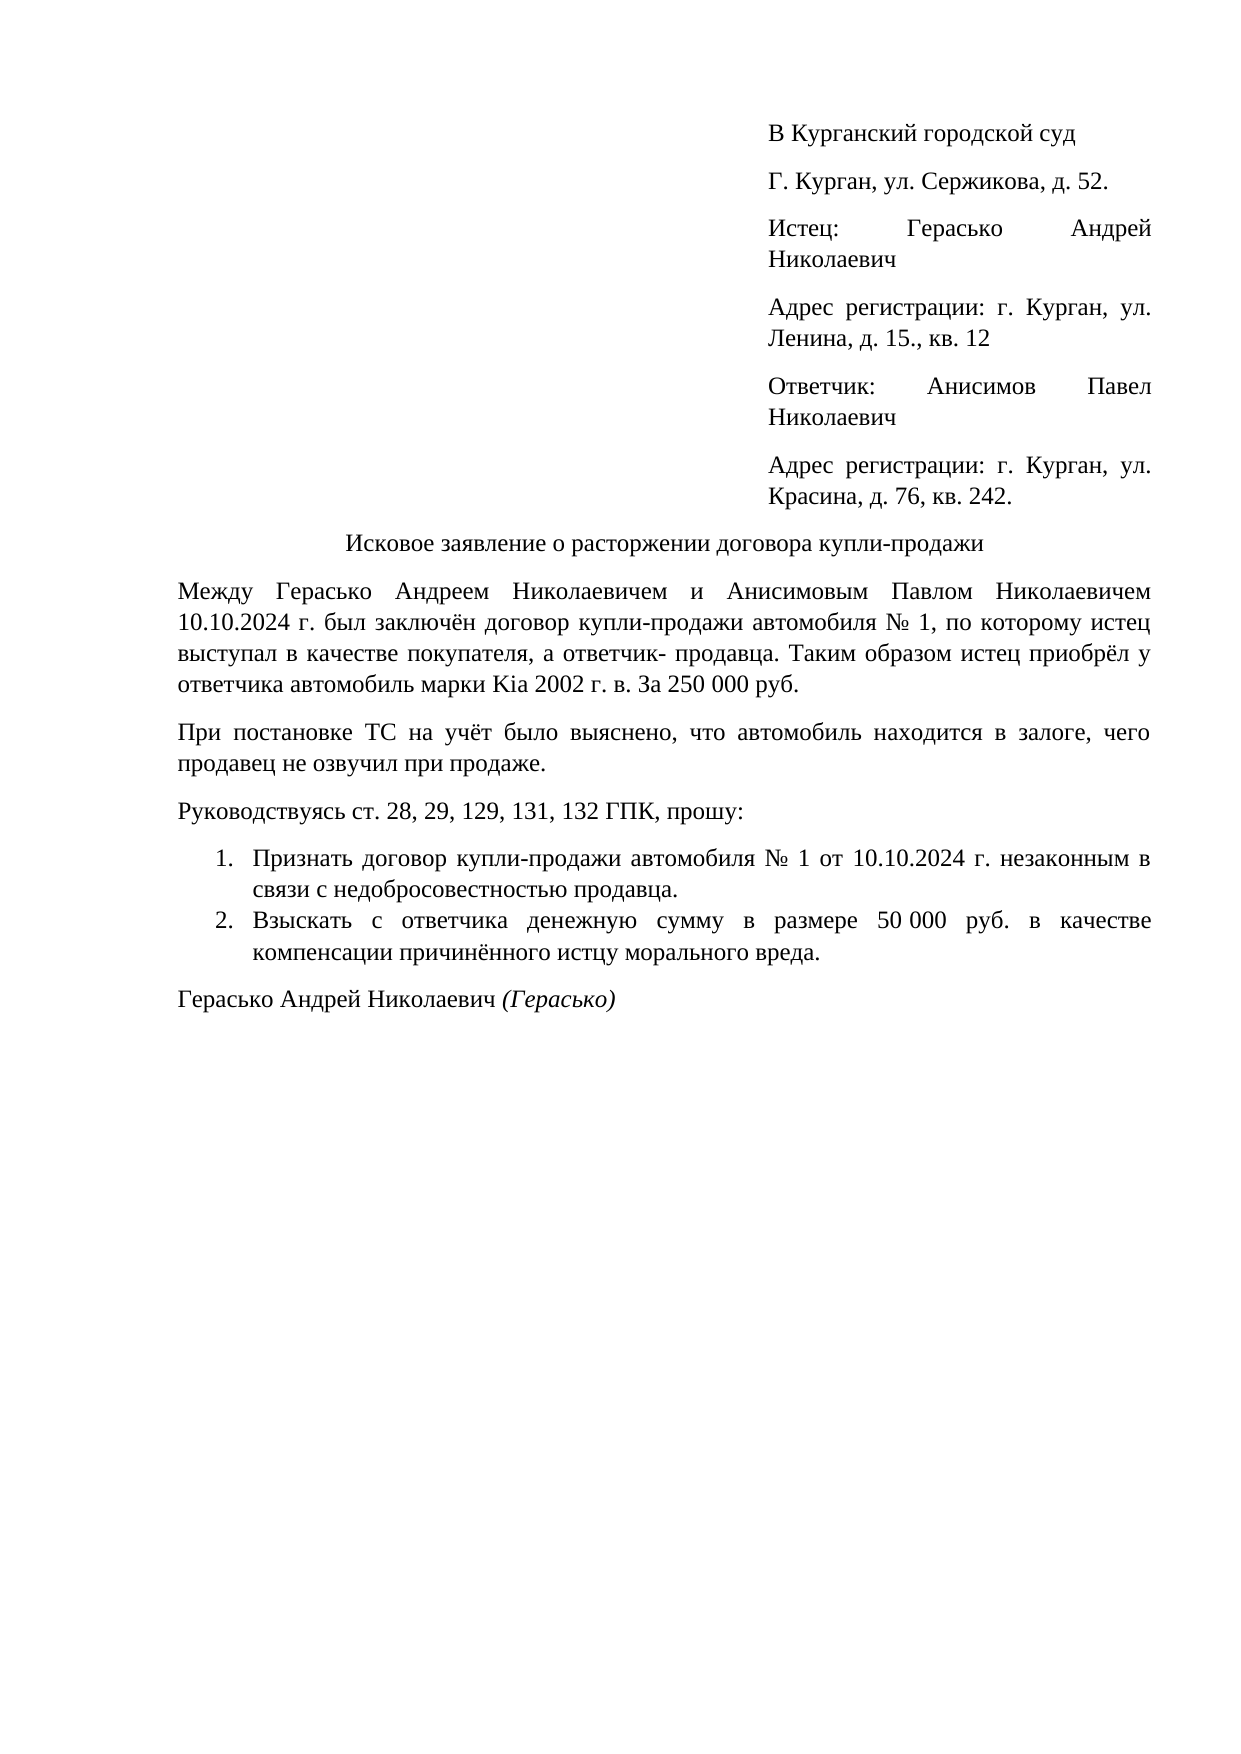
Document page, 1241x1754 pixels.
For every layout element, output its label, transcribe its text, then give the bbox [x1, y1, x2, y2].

text Г. Курган, ул. Сержикова, д. 52. [768, 166, 1152, 194]
text Истец: Герасько Андрей Николаевич [768, 213, 1152, 273]
text Адрес регистрации: г. Курган, ул. Ленина, д. 15., кв. 12 [768, 292, 1152, 352]
list Взыскать с ответчика денежную сумму в размере 50 000 руб. в качестве компенсации причинённого истцу морального вреда. [215, 906, 1152, 965]
text Между Герасько Андреем Николаевичем и Анисимовым Павлом Николаевичем 10.10.2024 г. был заключён договор купли-продажи автомобиля № 1, по которому истец выступал в качестве покупателя, а ответчик- продавца. Таким образом истец приобрёл у ответчика автомобиль марки Kia 2002 г. в. За 250 000 руб. [177, 576, 1152, 698]
text Адрес регистрации: г. Курган, ул. Красина, д. 76, кв. 242. [768, 450, 1152, 509]
text Исковое заявление о расторжении договора купли-продажи [177, 528, 1152, 557]
text В Курганский городской суд [768, 118, 1152, 147]
text Герасько Андрей Николаевич (Герасько) [177, 984, 1152, 1013]
text При постановке ТС на учёт было выяснено, что автомобиль находится в залоге, чего продавец не озвучил при продаже. [177, 717, 1152, 777]
list Признать договор купли-продажи автомобиля № 1 от 10.10.2024 г. незаконным в связи с недобросовестностью продавца. [215, 843, 1152, 903]
text Руководствуясь ст. 28, 29, 129, 131, 132 ГПК, прошу: [177, 796, 1152, 824]
text Ответчик: Анисимов Павел Николаевич [768, 371, 1152, 431]
